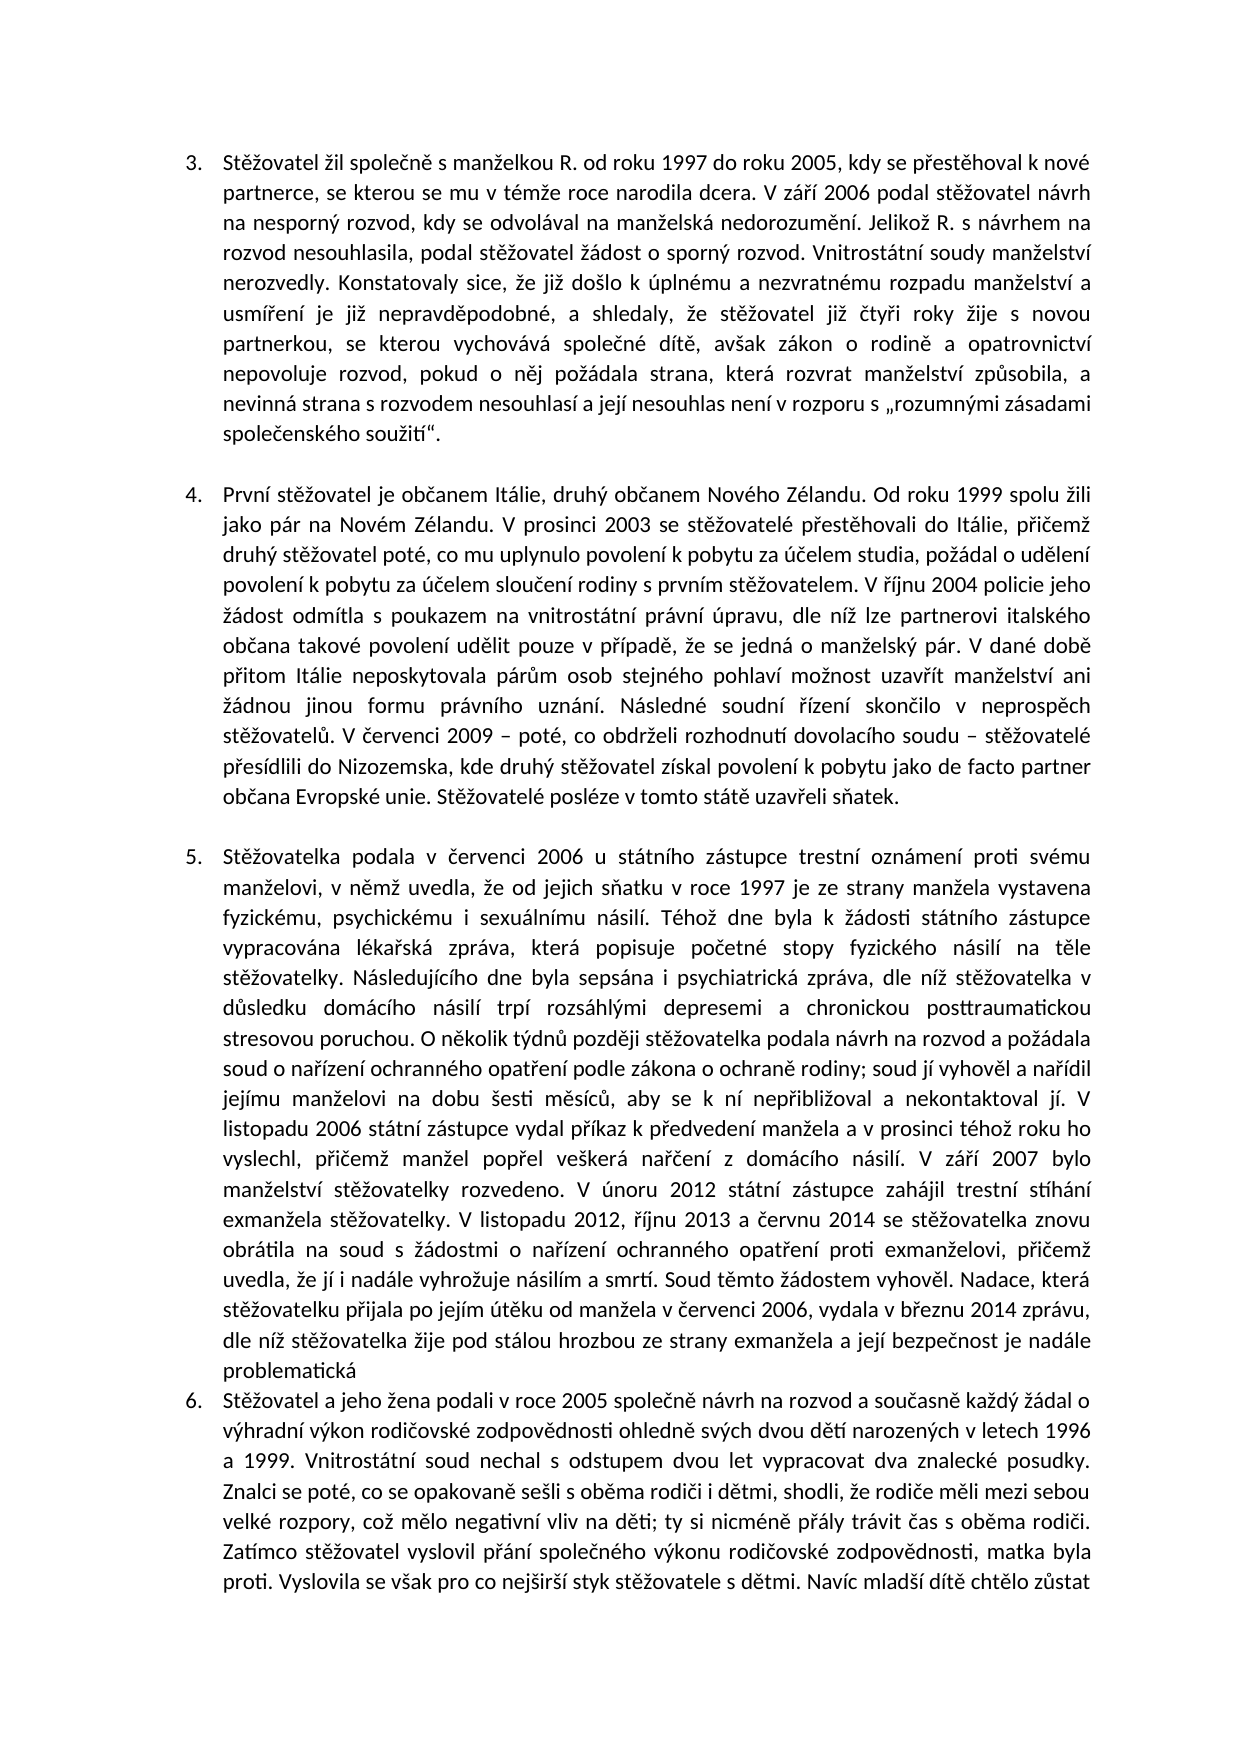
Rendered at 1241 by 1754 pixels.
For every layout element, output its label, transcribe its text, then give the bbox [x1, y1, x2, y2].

list Stěžovatelka podala v červenci 2006 u státního zástupce trestní oznámení proti svému manželovi, v němž uvedla, že od jejich sňatku v roce 1997 je ze strany manžela vystavena fyzickému, psychickému i sexuálnímu násilí. Téhož dne byla k žádosti státního zástupce vypracována lékařská zpráva, která popisuje početné stopy fyzického násilí na těle stěžovatelky. Následujícího dne byla sepsána i psychiatrická zpráva, dle níž stěžovatelka v důsledku domácího násilí trpí rozsáhlými depresemi a chronickou posttraumatickou stresovou poruchou. O několik týdnů později stěžovatelka podala návrh na rozvod a požádala soud o nařízení ochranného opatření podle zákona o ochraně rodiny; soud jí vyhověl a nařídil jejímu manželovi na dobu šesti měsíců, aby se k ní nepřibližoval a nekontaktoval jí. V listopadu 2006 státní zástupce vydal příkaz k předvedení manžela a v prosinci téhož roku ho vyslechl, přičemž manžel popřel veškerá nařčení z domácího násilí. V září 2007 bylo manželství stěžovatelky rozvedeno. V únoru 2012 státní zástupce zahájil trestní stíhání exmanžela stěžovatelky. V listopadu 2012, říjnu 2013 a červnu 2014 se stěžovatelka znovu obrátila na soud s žádostmi o nařízení ochranného opatření proti exmanželovi, přičemž uvedla, že jí i nadále vyhrožuje násilím a smrtí. Soud těmto žádostem vyhověl. Nadace, která stěžovatelku přijala po jejím útěku od manžela v červenci 2006, vydala v březnu 2014 zprávu, dle níž stěžovatelka žije pod stálou hrozbou ze strany exmanžela a její bezpečnost je nadále problematická [185, 842, 1093, 1384]
list První stěžovatel je občanem Itálie, druhý občanem Nového Zélandu. Od roku 1999 spolu žili jako pár na Novém Zélandu. V prosinci 2003 se stěžovatelé přestěhovali do Itálie, přičemž druhý stěžovatel poté, co mu uplynulo povolení k pobytu za účelem studia, požádal o udělení povolení k pobytu za účelem sloučení rodiny s prvním stěžovatelem. V říjnu 2004 policie jeho žádost odmítla s poukazem na vnitrostátní právní úpravu, dle níž lze partnerovi italského občana takové povolení udělit pouze v případě, že se jedná o manželský pár. V dané době přitom Itálie neposkytovala párům osob stejného pohlaví možnost uzavřít manželství ani žádnou jinou formu právního uznání. Následné soudní řízení skončilo v neprospěch stěžovatelů. V červenci 2009 – poté, co obdrželi rozhodnutí dovolacího soudu – stěžovatelé přesídlili do Nizozemska, kde druhý stěžovatel získal povolení k pobytu jako de facto partner občana Evropské unie. Stěžovatelé posléze v tomto státě uzavřeli sňatek. [185, 480, 1093, 810]
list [185, 1386, 1093, 1595]
list Stěžovatel žil společně s manželkou R. od roku 1997 do roku 2005, kdy se přestěhoval k nové partnerce, se kterou se mu v témže roce narodila dcera. V září 2006 podal stěžovatel návrh na nesporný rozvod, kdy se odvolával na manželská nedorozumění. Jelikož R. s návrhem na rozvod nesouhlasila, podal stěžovatel žádost o sporný rozvod. Vnitrostátní soudy manželství nerozvedly. Konstatovaly sice, že již došlo k úplnému a nezvratnému rozpadu manželství a usmíření je již nepravděpodobné, a shledaly, že stěžovatel již čtyři roky žije s novou partnerkou, se kterou vychovává společné dítě, avšak zákon o rodině a opatrovnictví nepovoluje rozvod, pokud o něj požádala strana, která rozvrat manželství způsobila, a nevinná strana s rozvodem nesouhlasí a její nesouhlas není v rozporu s „rozumnými zásadami společenského soužití“. [185, 148, 1093, 447]
